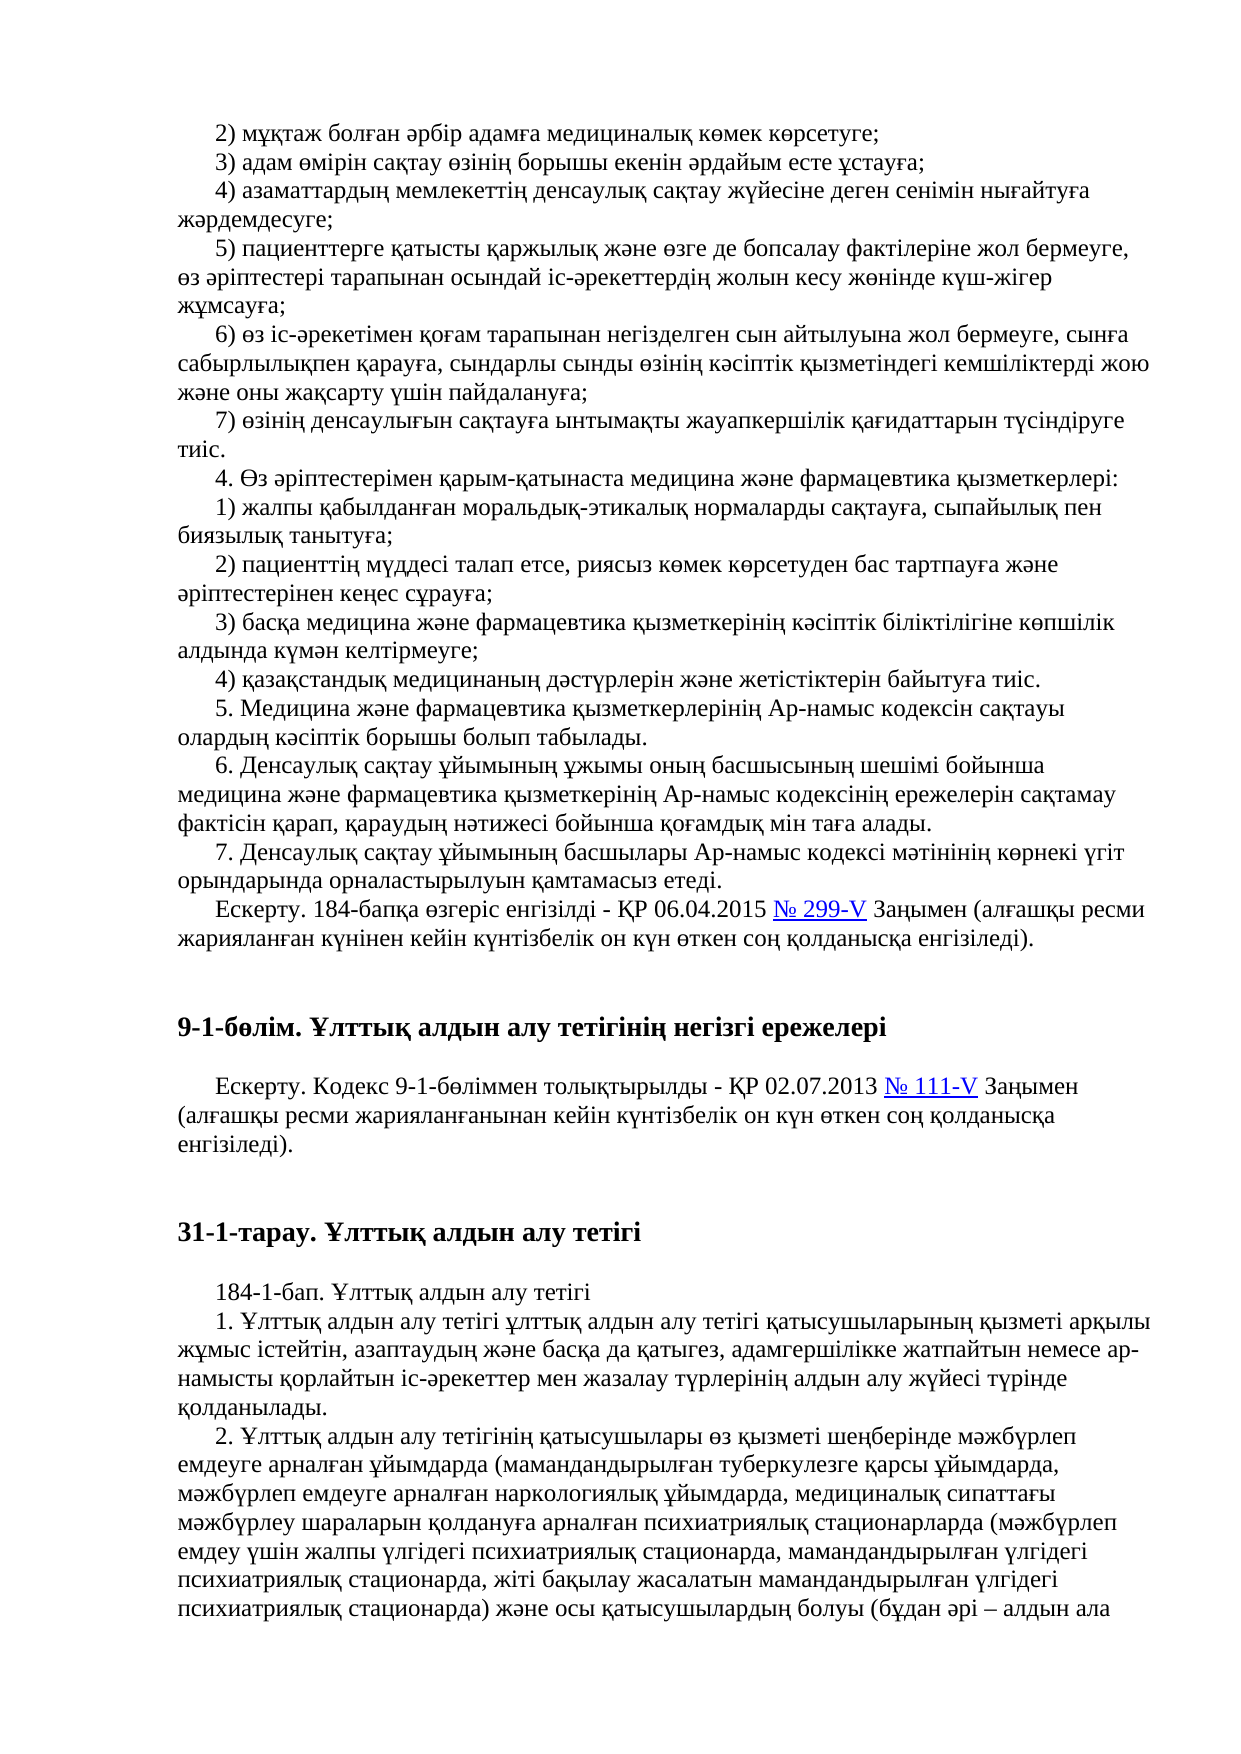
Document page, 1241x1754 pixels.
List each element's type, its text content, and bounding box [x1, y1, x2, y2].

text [177, 118, 1152, 981]
text Ескерту. Кодекс 9-1-бөліммен толықтырылды - ҚР 02.07.2013 № 111-V Заңымен (алғашқы ресми жарияланғанынан кейін күнтізбелік он күн өткен соң қолданысқа енгізіледі). [177, 1071, 1152, 1186]
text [177, 1277, 1152, 1622]
text 31-1-тарау. Ұлттық алдын алу тетігі [177, 1216, 1152, 1248]
text 9-1-бөлім. Ұлттық алдын алу тетігінің негізгі ережелері [177, 1010, 1152, 1042]
